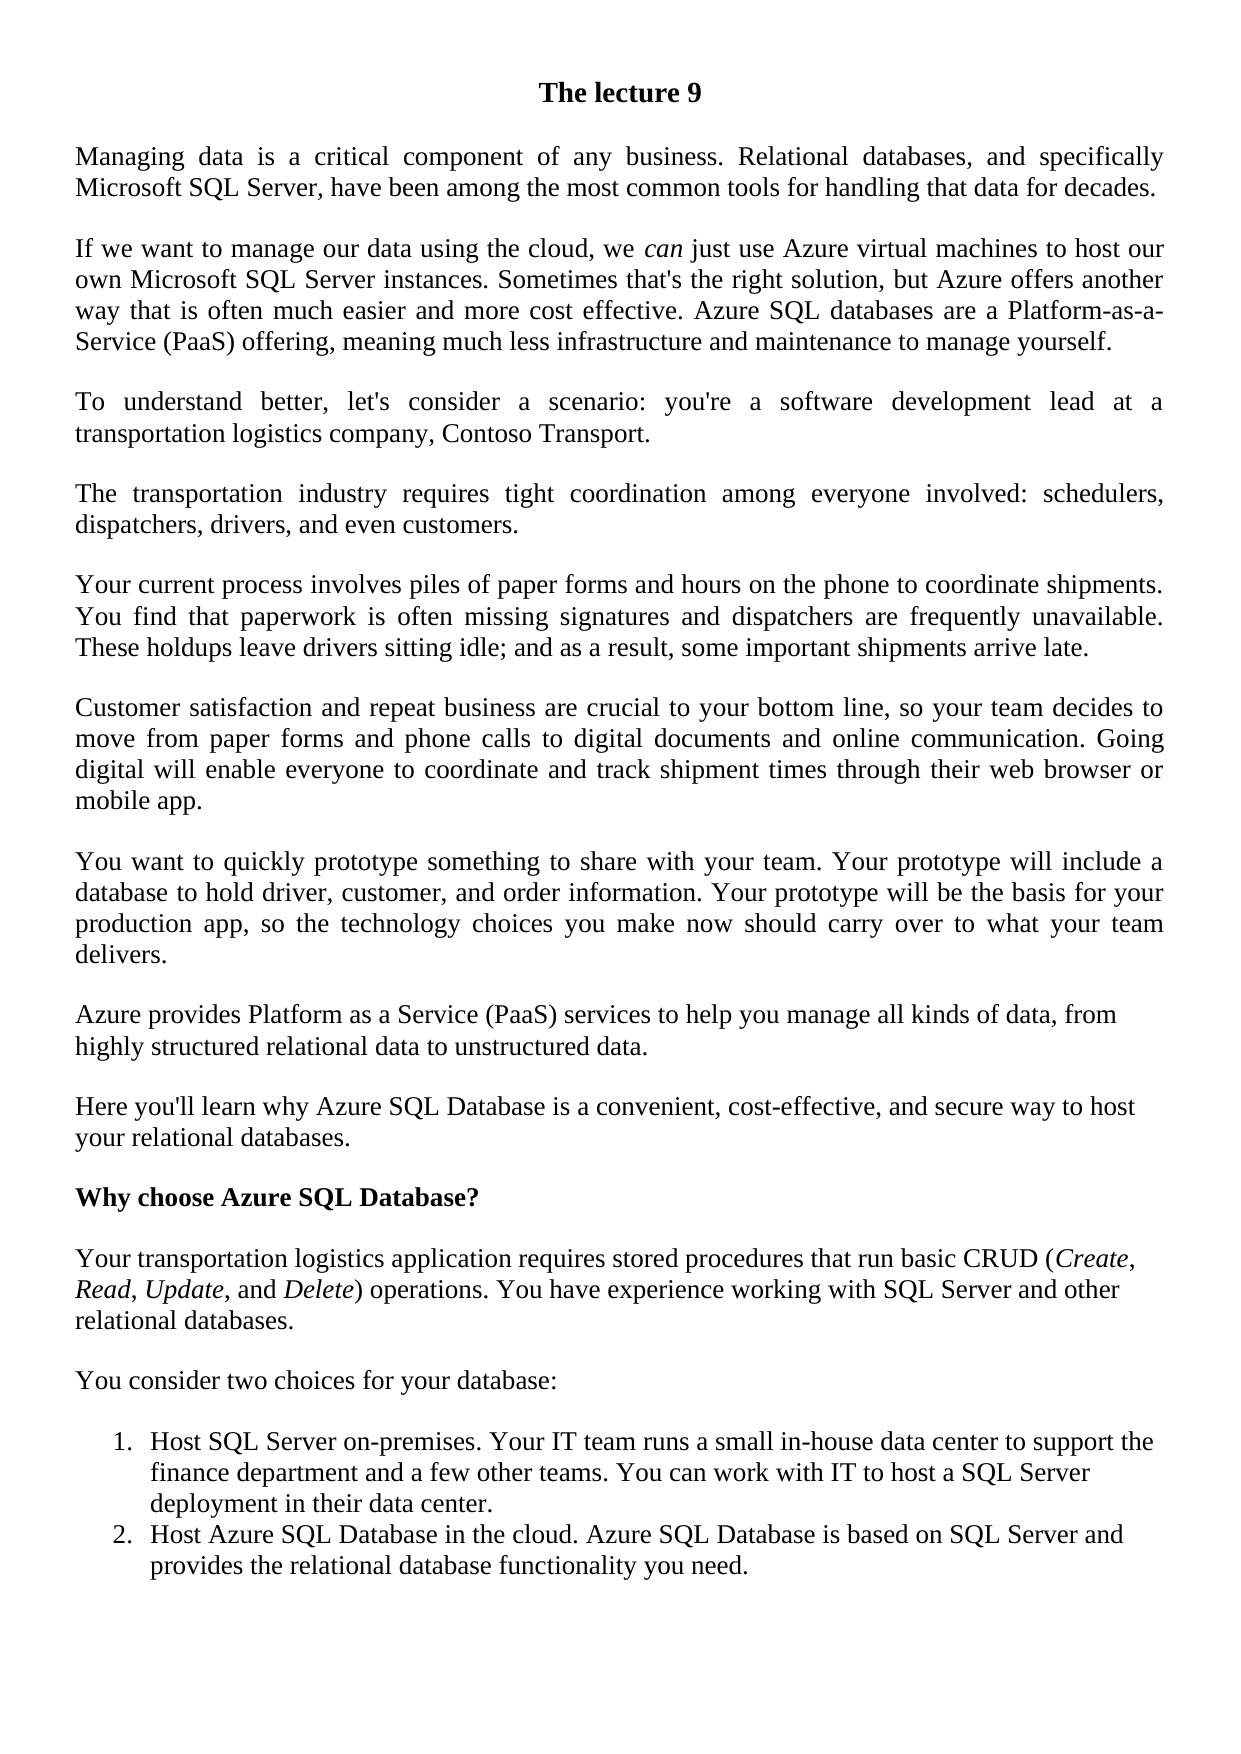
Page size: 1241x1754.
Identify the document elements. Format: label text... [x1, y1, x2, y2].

text Your transportation logistics application requires stored procedures that run basic CRUD (Create, Read, Update, and Delete) operations. You have experience working with SQL Server and other relational databases. [75, 1242, 1165, 1335]
text Here you'll learn why Azure SQL Database is a convenient, cost-effective, and secure way to host your relational databases. [75, 1090, 1165, 1152]
text If we want to manage our data using the cloud, we can just use Azure virtual machines to host our own Microsoft SQL Server instances. Sometimes that's the right solution, but Azure offers another way that is often much easier and more cost effective. Azure SQL databases are a Platform-as-a-Service (PaaS) offering, meaning much less infrastructure and maintenance to manage yourself. [75, 232, 1165, 356]
text The lecture 9 [75, 75, 1165, 108]
text Your current process involves piles of paper forms and hours on the phone to coordinate shipments. You find that paperwork is often missing signatures and dispatchers are frequently unavailable. These holdups leave drivers sitting idle; and as a result, some important shipments arrive late. [75, 568, 1165, 662]
text Managing data is a critical component of any business. Relational databases, and specifically Microsoft SQL Server, have been among the most common tools for handling that data for decades. [75, 140, 1165, 203]
text Customer satisfaction and repeat business are crucial to your bottom line, so your team decides to move from paper forms and phone calls to digital documents and online communication. Going digital will enable everyone to coordinate and track shipment times through their web browser or mobile app. [75, 691, 1165, 816]
text The transportation industry requires tight coordination among everyone involved: schedulers, dispatchers, drivers, and even customers. [75, 477, 1165, 539]
text Azure provides Platform as a Service (PaaS) services to help you manage all kinds of data, from highly structured relational data to unstructured data. [75, 998, 1165, 1061]
text You consider two choices for your database: [75, 1364, 1165, 1396]
list Host Azure SQL Database in the cloud. Azure SQL Database is based on SQL Server and provides the relational database functionality you need. [112, 1547, 1165, 1609]
text To understand better, let's consider a scenario: you're a software development lead at a transportation logistics company, Contoso Transport. [75, 386, 1165, 448]
list Host SQL Server on-premises. Your IT team runs a small in-house data center to support the finance department and a few other teams. You can work with IT to host a SQL Server deployment in their data center. [112, 1425, 1165, 1518]
text You want to quickly prototype something to share with your team. Your prototype will include a database to hold driver, customer, and order information. Your prototype will be the basis for your production app, so the technology choices you make now should carry over to what your team delivers. [75, 845, 1165, 969]
subtitle Why choose Azure SQL Database? [75, 1181, 1165, 1213]
